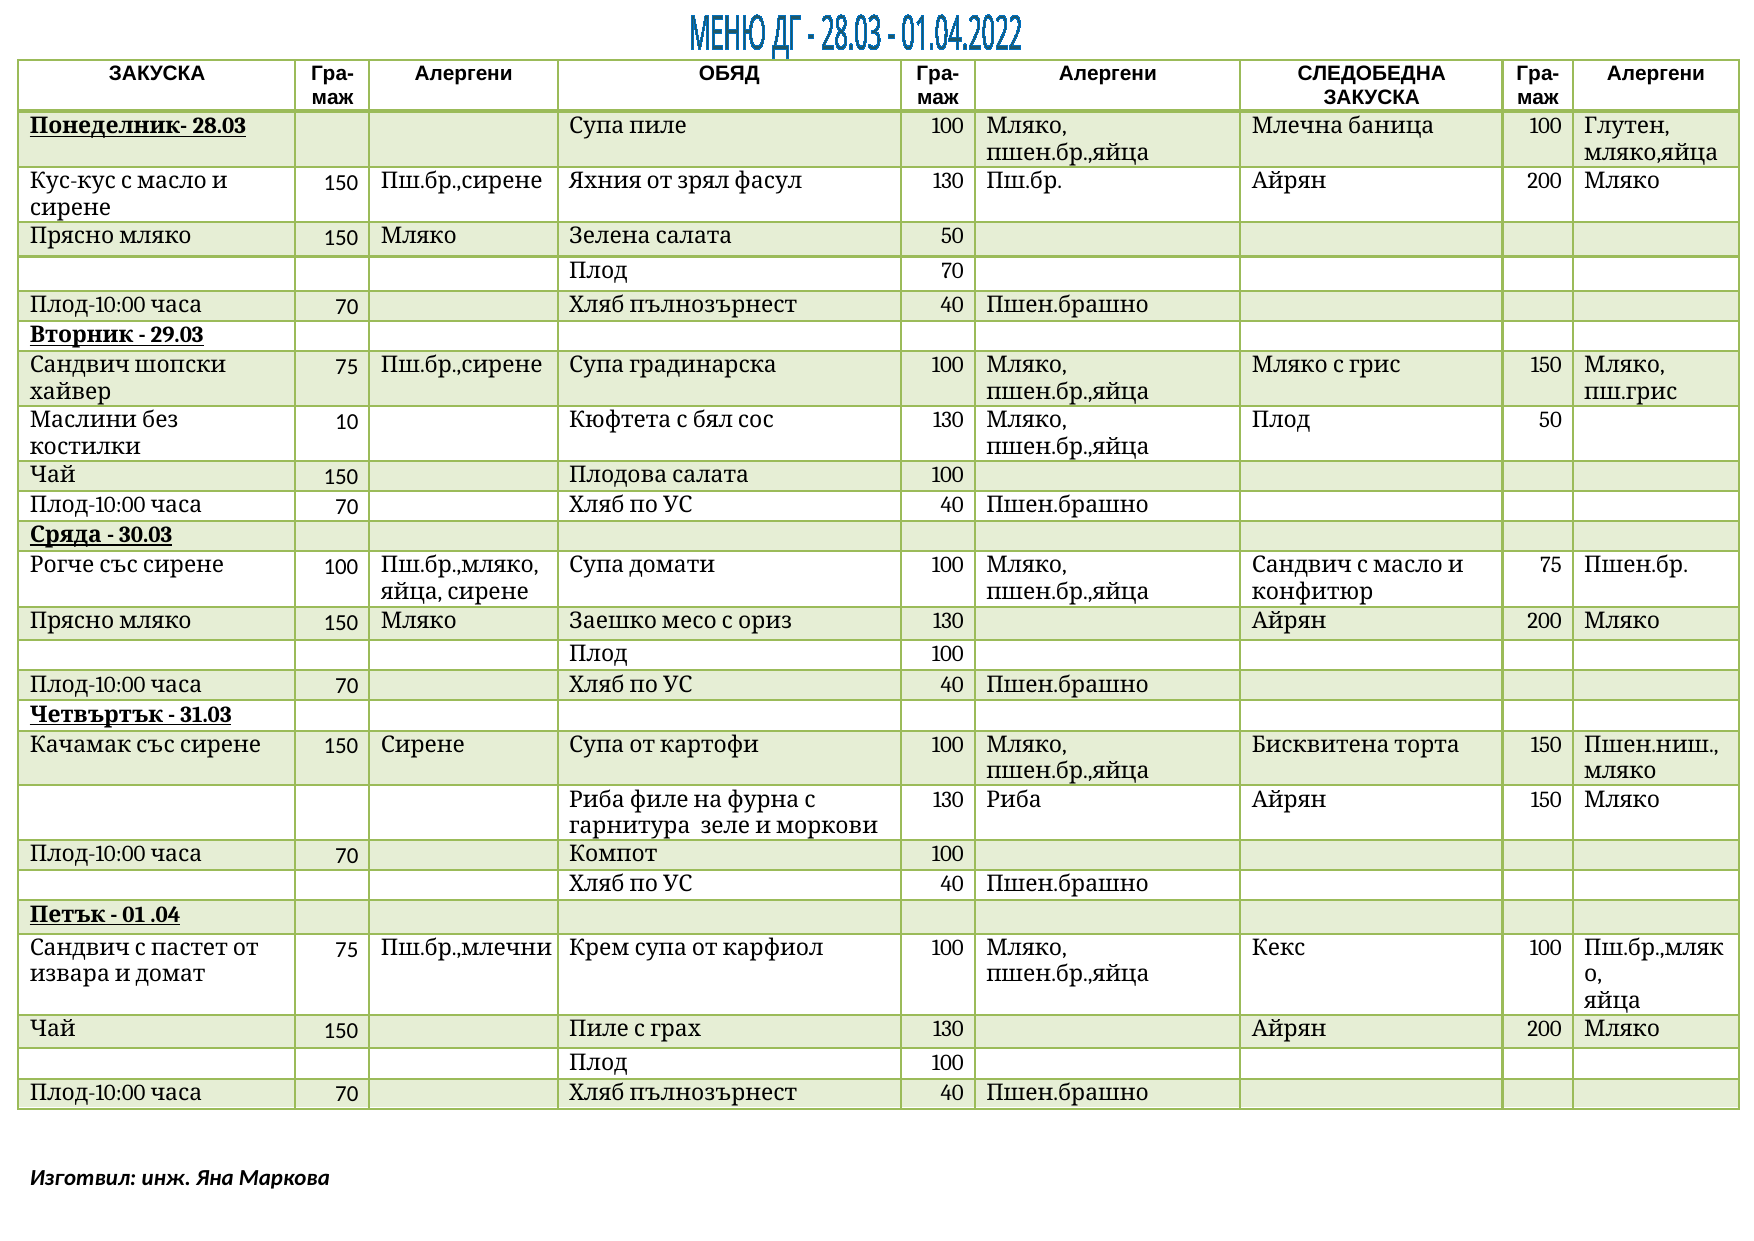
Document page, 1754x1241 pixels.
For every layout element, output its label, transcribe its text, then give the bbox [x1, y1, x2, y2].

table_cell Пш.бр. [976, 168, 1239, 221]
table_cell Плод-10:00 часа [19, 292, 294, 320]
table_cell 40 [902, 492, 974, 520]
table_cell [1241, 901, 1501, 933]
table_cell [1574, 901, 1738, 933]
table_cell [559, 522, 900, 550]
table_cell 130 [902, 1016, 974, 1047]
table_cell [1241, 871, 1501, 899]
table_cell [370, 786, 557, 839]
table_cell Пшен.брашно [976, 292, 1239, 320]
table_cell 200 [1504, 168, 1572, 221]
table_cell Плод-10:00 часа [19, 1080, 294, 1107]
table_cell [370, 407, 557, 460]
table_cell Глутен, мляко,яйца [1574, 113, 1738, 166]
table_cell 200 [1504, 608, 1572, 639]
table_cell Хляб пълнозърнест [559, 292, 900, 320]
table_cell [370, 1080, 557, 1107]
table_cell [370, 841, 557, 869]
table_cell [902, 901, 974, 933]
table_cell Плод [559, 641, 900, 669]
table_cell [1574, 292, 1738, 320]
table_cell 40 [902, 871, 974, 899]
table_cell Пшен.бр. [1574, 552, 1738, 606]
table_cell Хляб по УС [559, 492, 900, 520]
table_cell Айрян [1241, 608, 1501, 639]
table_cell Риба [976, 786, 1239, 839]
table_header СЛЕДОБЕДНА ЗАКУСКА [1241, 61, 1501, 109]
table_cell Пш.бр.,сирене [370, 168, 557, 221]
table_cell [370, 901, 557, 933]
table_cell [1574, 322, 1738, 350]
table_cell 130 [902, 168, 974, 221]
table_cell [1504, 1049, 1572, 1077]
table_cell [370, 113, 557, 166]
table_cell Айрян [1241, 168, 1501, 221]
table_cell Мляко [1574, 786, 1738, 839]
table_cell Прясно мляко [19, 223, 294, 255]
table_cell [976, 641, 1239, 669]
table_cell Мляко, пшен.бр.,яйца [976, 407, 1239, 460]
table_cell [1504, 322, 1572, 350]
table_cell [296, 1049, 368, 1077]
table_cell [370, 871, 557, 899]
table_cell [1504, 841, 1572, 869]
table_cell 70 [296, 292, 368, 320]
table_cell [1241, 671, 1501, 699]
table_cell [1504, 462, 1572, 490]
table_cell [19, 258, 294, 290]
table_cell Пшен.брашно [976, 1080, 1239, 1107]
table_cell 100 [902, 462, 974, 490]
table_cell [976, 1016, 1239, 1047]
table_cell 150 [296, 608, 368, 639]
text Изготвил: инж. Яна Маркова [29, 1163, 1683, 1191]
table_cell [370, 492, 557, 520]
table_cell 70 [296, 492, 368, 520]
table_header Алергени [1574, 61, 1738, 109]
table_cell Петък - 01 .04 [19, 901, 294, 933]
table_cell Пш.бр.,сирене [370, 352, 557, 405]
table_cell [1574, 407, 1738, 460]
table_cell 150 [296, 168, 368, 221]
table_cell [370, 522, 557, 550]
table_cell Сандвич с пастет от извара и домат [19, 935, 294, 1014]
table_cell Айрян [1241, 786, 1501, 839]
table_cell Супа пиле [559, 113, 900, 166]
table_cell Крем супа от карфиол [559, 935, 900, 1014]
table_cell [370, 462, 557, 490]
table_cell [1241, 492, 1501, 520]
table_cell 75 [296, 352, 368, 405]
table_cell Зелена салата [559, 223, 900, 255]
table_cell 75 [1504, 552, 1572, 606]
table_cell [976, 901, 1239, 933]
table_cell [976, 462, 1239, 490]
table_cell Пшен.брашно [976, 871, 1239, 899]
table_cell [296, 786, 368, 839]
table_cell [1574, 641, 1738, 669]
table_cell [559, 322, 900, 350]
table_cell [976, 1049, 1239, 1077]
table_cell [370, 292, 557, 320]
table_cell [1574, 492, 1738, 520]
table_cell Понеделник- 28.03 [19, 113, 294, 166]
table_cell [1504, 1080, 1572, 1107]
table_cell 200 [1504, 1016, 1572, 1047]
table_cell [1574, 671, 1738, 699]
table_cell Супа градинарска [559, 352, 900, 405]
table_cell Пшен.брашно [976, 671, 1239, 699]
table_cell [296, 522, 368, 550]
table_cell Мляко [1574, 1016, 1738, 1047]
table_header Алергени [370, 61, 557, 109]
table_cell 70 [296, 1080, 368, 1107]
table_cell [296, 701, 368, 729]
table_cell [902, 701, 974, 729]
table_cell [19, 1049, 294, 1077]
table_cell [1241, 1049, 1501, 1077]
table_cell Компот [559, 841, 900, 869]
table_cell [1574, 841, 1738, 869]
table_cell 75 [296, 935, 368, 1014]
table_cell Пш.бр.,млечни [370, 935, 557, 1014]
table_cell [1504, 671, 1572, 699]
table_cell 150 [296, 1016, 368, 1047]
table_cell 130 [902, 608, 974, 639]
table_cell Мляко [370, 608, 557, 639]
table_cell [976, 522, 1239, 550]
table_cell Кус-кус с масло и сирене [19, 168, 294, 221]
table_cell [296, 322, 368, 350]
table_cell [1504, 641, 1572, 669]
table_cell Чай [19, 1016, 294, 1047]
table_cell 150 [296, 462, 368, 490]
table_cell [1241, 223, 1501, 255]
table_cell Млечна баница [1241, 113, 1501, 166]
table_cell [1574, 258, 1738, 290]
table_cell [559, 701, 900, 729]
table_cell 150 [1504, 732, 1572, 784]
table_cell [1504, 901, 1572, 933]
table_cell 40 [902, 1080, 974, 1107]
table_cell Мляко [1574, 168, 1738, 221]
table_cell 70 [296, 841, 368, 869]
table_cell [976, 701, 1239, 729]
table_cell 40 [902, 671, 974, 699]
table_cell Пш.бр.,мляко, яйца [1574, 935, 1738, 1014]
table_cell [1241, 641, 1501, 669]
table_cell Кюфтета с бял сос [559, 407, 900, 460]
table_cell 100 [1504, 935, 1572, 1014]
table_cell 100 [902, 641, 974, 669]
table_cell [1574, 871, 1738, 899]
table_cell Хляб пълнозърнест [559, 1080, 900, 1107]
table_cell 150 [296, 732, 368, 784]
table_cell 50 [902, 223, 974, 255]
table_cell Маслини без костилки [19, 407, 294, 460]
table_cell [370, 258, 557, 290]
table_cell Мляко [1574, 608, 1738, 639]
table_cell Мляко, пш.грис [1574, 352, 1738, 405]
table_cell [1241, 462, 1501, 490]
table_cell Хляб по УС [559, 671, 900, 699]
table_cell [976, 608, 1239, 639]
table_cell [1504, 871, 1572, 899]
table_cell Супа домати [559, 552, 900, 606]
table_cell Рогче със сирене [19, 552, 294, 606]
table_cell [370, 1049, 557, 1077]
table_cell 100 [902, 552, 974, 606]
table_cell [1241, 292, 1501, 320]
table_cell [1241, 322, 1501, 350]
table_cell Пиле с грах [559, 1016, 900, 1047]
table_cell [370, 1016, 557, 1047]
table_cell Прясно мляко [19, 608, 294, 639]
table_cell [1574, 1049, 1738, 1077]
table_cell [1574, 522, 1738, 550]
table_cell [1504, 292, 1572, 320]
table_cell Яхния от зрял фасул [559, 168, 900, 221]
table_cell [976, 841, 1239, 869]
table_cell 150 [1504, 352, 1572, 405]
table_cell Мляко, пшен.бр.,яйца [976, 552, 1239, 606]
table_cell Сряда - 30.03 [19, 522, 294, 550]
table_cell Четвъртък - 31.03 [19, 701, 294, 729]
table_cell [296, 113, 368, 166]
table_cell 100 [902, 352, 974, 405]
table_cell [370, 641, 557, 669]
table_cell Плод-10:00 часа [19, 492, 294, 520]
table_cell Мляко, пшен.бр.,яйца [976, 113, 1239, 166]
table_cell Риба филе на фурна с гарнитура зеле и моркови [559, 786, 900, 839]
table_cell 70 [902, 258, 974, 290]
table_cell Плодова салата [559, 462, 900, 490]
table_cell 100 [296, 552, 368, 606]
table_cell [1241, 701, 1501, 729]
table_cell Заешко месо с ориз [559, 608, 900, 639]
table_cell 100 [902, 732, 974, 784]
table_cell 100 [902, 113, 974, 166]
table_cell Хляб по УС [559, 871, 900, 899]
table_cell [1574, 1080, 1738, 1107]
table_cell Вторник - 29.03 [19, 322, 294, 350]
table_cell 130 [902, 407, 974, 460]
table_cell Сандвич шопски хайвер [19, 352, 294, 405]
table_cell Плод-10:00 часа [19, 841, 294, 869]
table_cell Айрян [1241, 1016, 1501, 1047]
table_cell Мляко, пшен.бр.,яйца [976, 352, 1239, 405]
table_cell [370, 701, 557, 729]
table_header Гра- маж [1504, 61, 1572, 109]
table_cell Мляко [370, 223, 557, 255]
table_cell Пшен.брашно [976, 492, 1239, 520]
table_cell [1574, 462, 1738, 490]
table_cell Сирене [370, 732, 557, 784]
table_cell [19, 871, 294, 899]
table_cell [1504, 701, 1572, 729]
table_cell 100 [902, 1049, 974, 1077]
table_cell [1241, 841, 1501, 869]
table_cell [902, 322, 974, 350]
table_cell [296, 901, 368, 933]
table_cell [1574, 701, 1738, 729]
table_cell [1504, 223, 1572, 255]
table_cell 100 [1504, 113, 1572, 166]
table_header Гра- маж [902, 61, 974, 109]
table_cell [296, 258, 368, 290]
table_cell [902, 522, 974, 550]
table_cell [1241, 258, 1501, 290]
table_cell [19, 786, 294, 839]
table_cell Качамак със сирене [19, 732, 294, 784]
table_cell Сандвич с масло и конфитюр [1241, 552, 1501, 606]
table_cell [19, 641, 294, 669]
table_cell [1574, 223, 1738, 255]
table_cell 100 [902, 935, 974, 1014]
table_cell [1241, 1080, 1501, 1107]
table_cell 150 [1504, 786, 1572, 839]
table_cell Плод-10:00 часа [19, 671, 294, 699]
table_cell Мляко, пшен.бр.,яйца [976, 732, 1239, 784]
table_cell [370, 671, 557, 699]
table_cell 130 [902, 786, 974, 839]
table_cell [1504, 258, 1572, 290]
table_cell [370, 322, 557, 350]
table_cell Кекс [1241, 935, 1501, 1014]
table_cell [296, 641, 368, 669]
table_cell [976, 322, 1239, 350]
table_header Гра-маж [296, 61, 368, 109]
table_cell Чай [19, 462, 294, 490]
table_cell Плод [559, 258, 900, 290]
table_cell Пшен.ниш., мляко [1574, 732, 1738, 784]
table_cell 100 [902, 841, 974, 869]
table_cell 70 [296, 671, 368, 699]
table_cell Плод [1241, 407, 1501, 460]
table_cell 40 [902, 292, 974, 320]
table_cell [976, 223, 1239, 255]
table_cell Пш.бр.,мляко, яйца, сирене [370, 552, 557, 606]
table_cell 50 [1504, 407, 1572, 460]
table_cell [976, 258, 1239, 290]
table_cell [1241, 522, 1501, 550]
table_cell Бисквитена торта [1241, 732, 1501, 784]
table_cell Супа от картофи [559, 732, 900, 784]
table_cell Мляко, пшен.бр.,яйца [976, 935, 1239, 1014]
table_cell 10 [296, 407, 368, 460]
table_cell 150 [296, 223, 368, 255]
table_header Алергени [976, 61, 1239, 109]
table_cell [296, 871, 368, 899]
table_cell Мляко с грис [1241, 352, 1501, 405]
table_cell [1504, 492, 1572, 520]
table_header ОБЯД [559, 61, 900, 109]
table_cell [1504, 522, 1572, 550]
table_cell Плод [559, 1049, 900, 1077]
table_header ЗАКУСКА [19, 61, 294, 109]
table_cell [559, 901, 900, 933]
